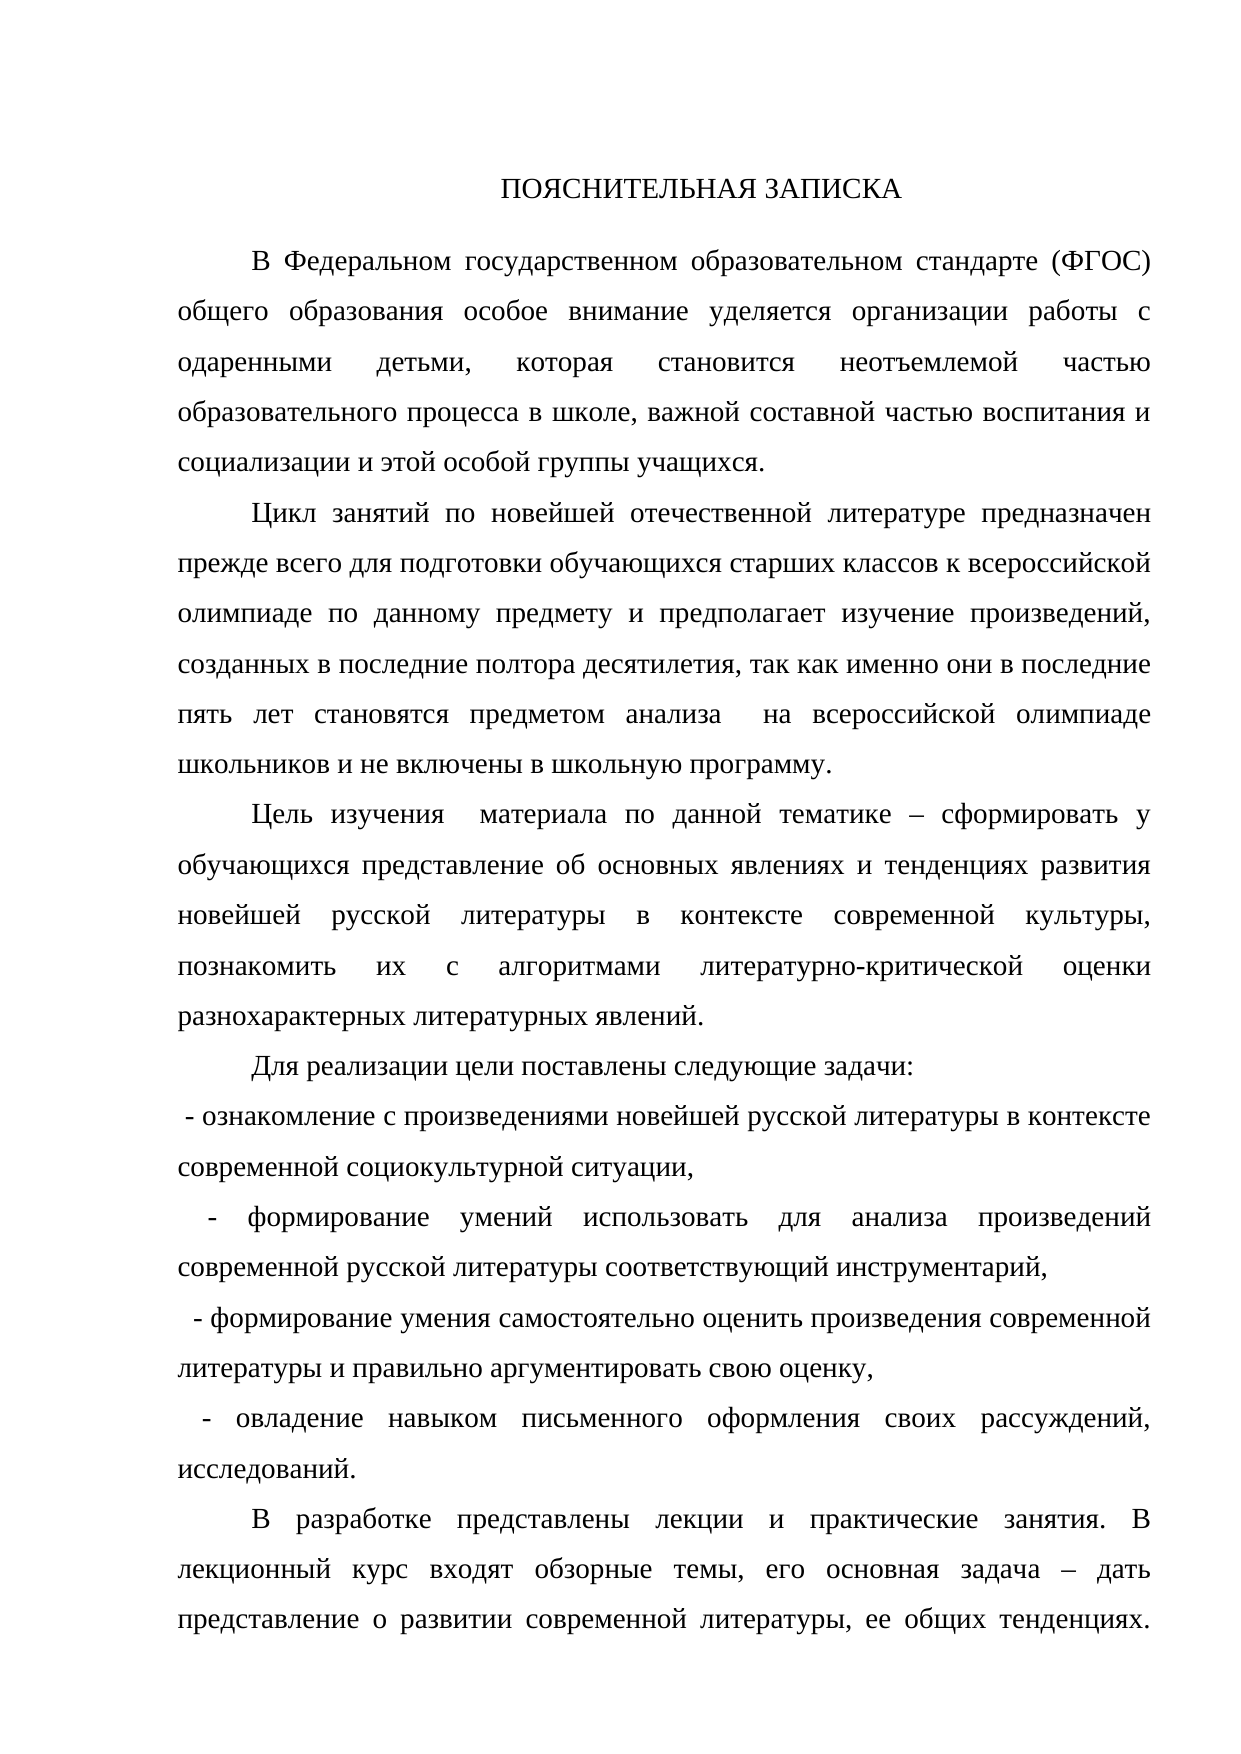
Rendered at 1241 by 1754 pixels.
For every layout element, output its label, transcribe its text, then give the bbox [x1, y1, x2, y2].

text В Федеральном государственном образовательном стандарте (ФГОС) общего образования особое внимание уделяется организации работы с одаренными детьми, которая становится неотъемлемой частью образовательного процесса в школе, важной составной частью воспитания и социализации и этой особой группы учащихся. [177, 243, 1152, 478]
text - ознакомление с произведениями новейшей русской литературы в контексте современной социокультурной ситуации, [177, 1098, 1152, 1182]
text Цель изучения материала по данной тематике – сформировать у обучающихся представление об основных явлениях и тенденциях развития новейшей русской литературы в контексте современной культуры, познакомить их с алгоритмами литературно-критической оценки разнохарактерных литературных явлений. [177, 797, 1152, 1031]
text - формирование умений использовать для анализа произведений современной русской литературы соответствующий инструментарий, [177, 1199, 1152, 1283]
text Цикл занятий по новейшей отечественной литературе предназначен прежде всего для подготовки обучающихся старших классов к всероссийской олимпиаде по данному предмету и предполагает изучение произведений, созданных в последние полтора десятилетия, так как именно они в последние пять лет становятся предметом анализа на всероссийской олимпиаде школьников и не включены в школьную программу. [177, 495, 1152, 780]
text ПОЯСНИТЕЛЬНАЯ ЗАПИСКА [177, 171, 1152, 204]
text - овладение навыком письменного оформления своих рассуждений, исследований. [177, 1400, 1152, 1484]
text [177, 1501, 1152, 1635]
text - формирование умения самостоятельно оценить произведения современной литературы и правильно аргументировать свою оценку, [177, 1300, 1152, 1384]
text Для реализации цели поставлены следующие задачи: [177, 1048, 1152, 1082]
